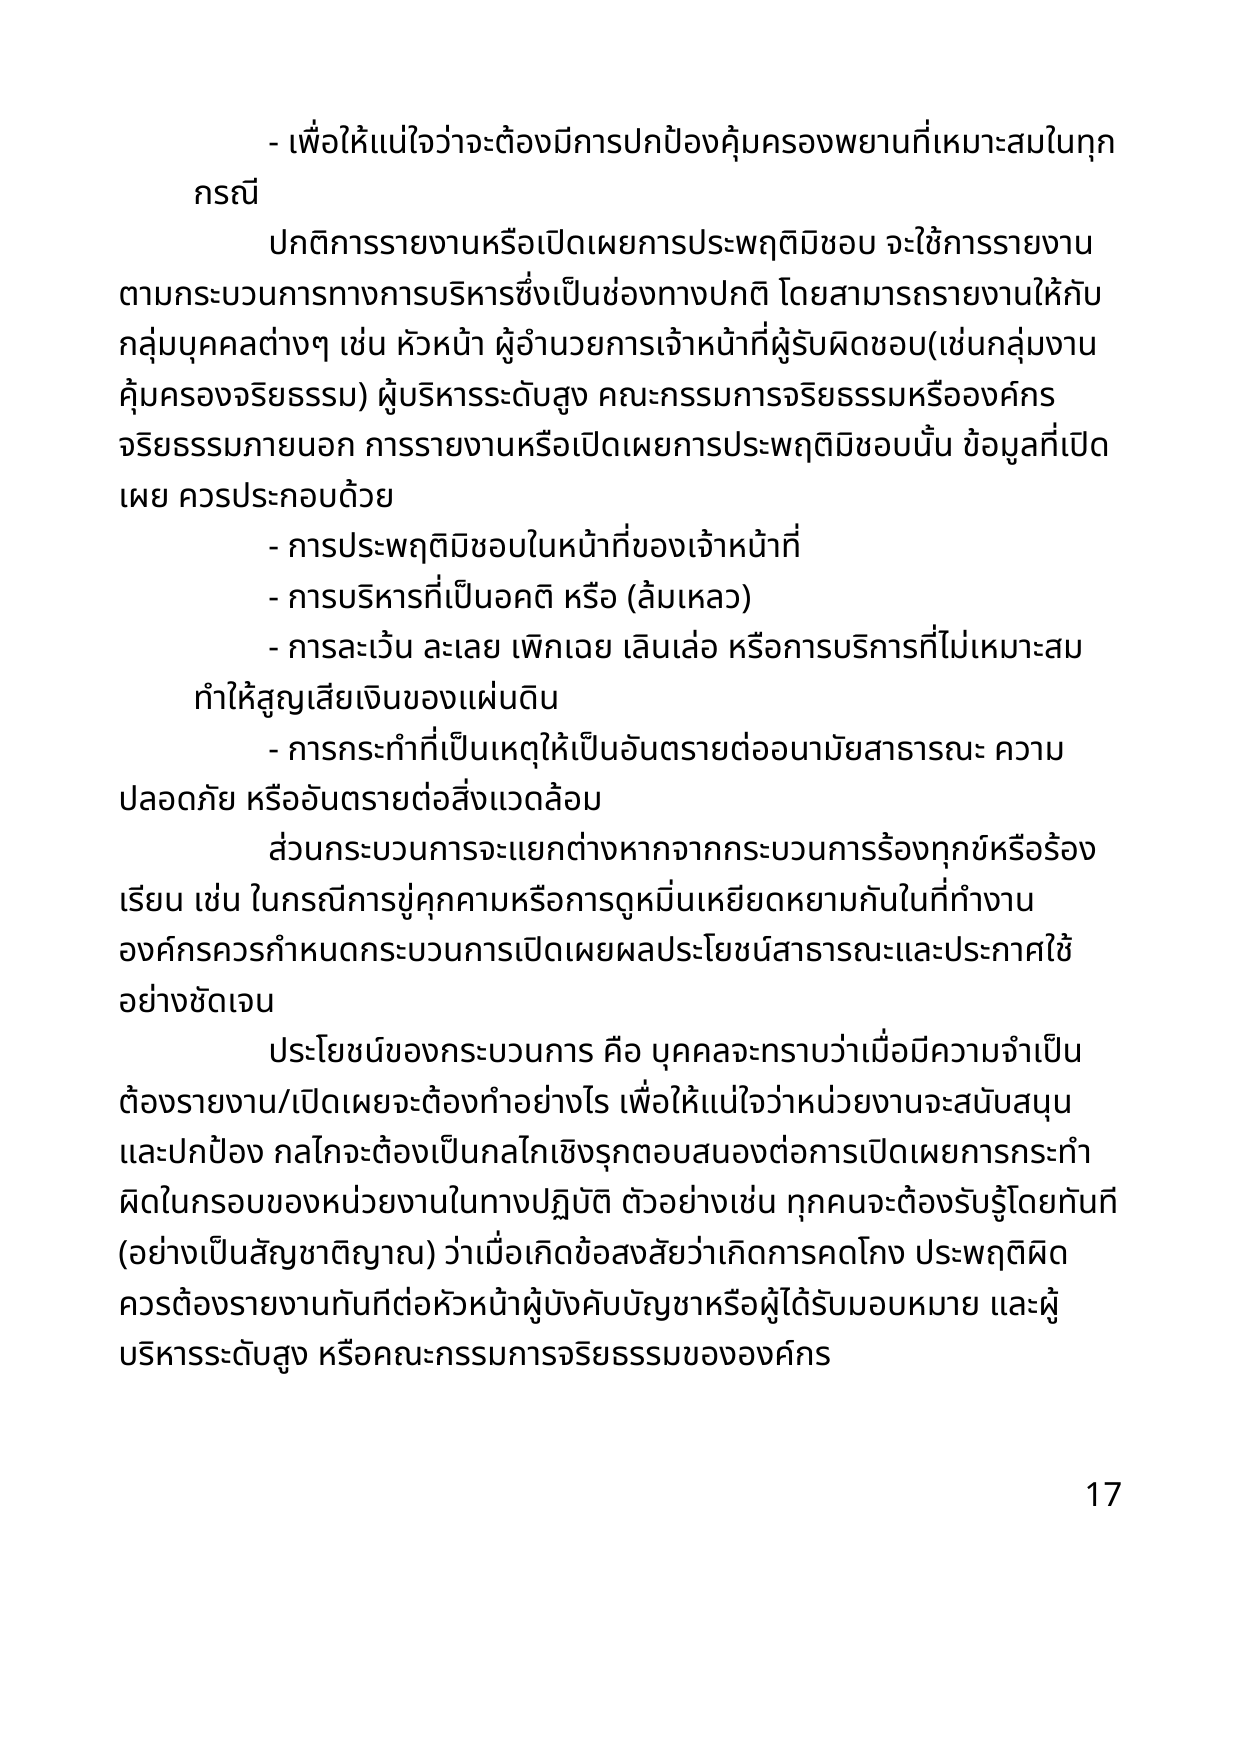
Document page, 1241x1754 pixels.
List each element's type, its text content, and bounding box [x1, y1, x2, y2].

text - เพื่อให้แน่ใจว่าจะต้องมีการปกป้องคุ้มครองพยานที่เหมาะสมในทุกกรณี [193, 118, 1122, 219]
text - การบริหารที่เป็นอคติ หรือ (ล้มเหลว) [193, 573, 1122, 623]
text - การกระทำที่เป็นเหตุให้เป็นอันตรายต่ออนามัยสาธารณะ ความปลอดภัย หรืออันตรายต่อสิ่งแวดล้อม [118, 724, 1122, 825]
text - การละเว้น ละเลย เพิกเฉย เลินเล่อ หรือการบริการที่ไม่เหมาะสม ทำให้สูญเสียเงินของแผ่นดิน [193, 623, 1122, 724]
text ประโยชน์ของกระบวนการ คือ บุคคลจะทราบว่าเมื่อมีความจำเป็นต้องรายงาน/เปิดเผยจะต้องทำอย่างไร เพื่อให้แน่ใจว่าหน่วยงานจะสนับสนุนและปกป้อง กลไกจะต้องเป็นกลไกเชิงรุกตอบสนองต่อการเปิดเผยการกระทำผิดในกรอบของหน่วยงานในทางปฏิบัติ ตัวอย่างเช่น ทุกคนจะต้องรับรู้โดยทันที (อย่างเป็นสัญชาติญาณ) ว่าเมื่อเกิดข้อสงสัยว่าเกิดการคดโกง ประพฤติผิด ควรต้องรายงานทันทีต่อหัวหน้าผู้บังคับบัญชาหรือผู้ได้รับมอบหมาย และผู้บริหารระดับสูง หรือคณะกรรมการจริยธรรมขององค์กร [118, 1027, 1122, 1380]
text ส่วนกระบวนการจะแยกต่างหากจากกระบวนการร้องทุกข์หรือร้องเรียน เช่น ในกรณีการขู่คุกคามหรือการดูหมิ่นเหยียดหยามกันในที่ทำงาน องค์กรควรกำหนดกระบวนการเปิดเผยผลประโยชน์สาธารณะและประกาศใช้อย่างชัดเจน [118, 825, 1122, 1027]
text 17 [118, 1471, 1122, 1517]
text ปกติการรายงานหรือเปิดเผยการประพฤติมิชอบ จะใช้การรายงานตามกระบวนการทางการบริหารซึ่งเป็นช่องทางปกติ โดยสามารถรายงานให้กับกลุ่มบุคคลต่างๆ เช่น หัวหน้า ผู้อำนวยการเจ้าหน้าที่ผู้รับผิดชอบ(เช่นกลุ่มงานคุ้มครองจริยธรรม) ผู้บริหารระดับสูง คณะกรรมการจริยธรรมหรือองค์กรจริยธรรมภายนอก การรายงานหรือเปิดเผยการประพฤติมิชอบนั้น ข้อมูลที่เปิดเผย ควรประกอบด้วย [118, 219, 1122, 522]
text - การประพฤติมิชอบในหน้าที่ของเจ้าหน้าที่ [193, 522, 1122, 573]
